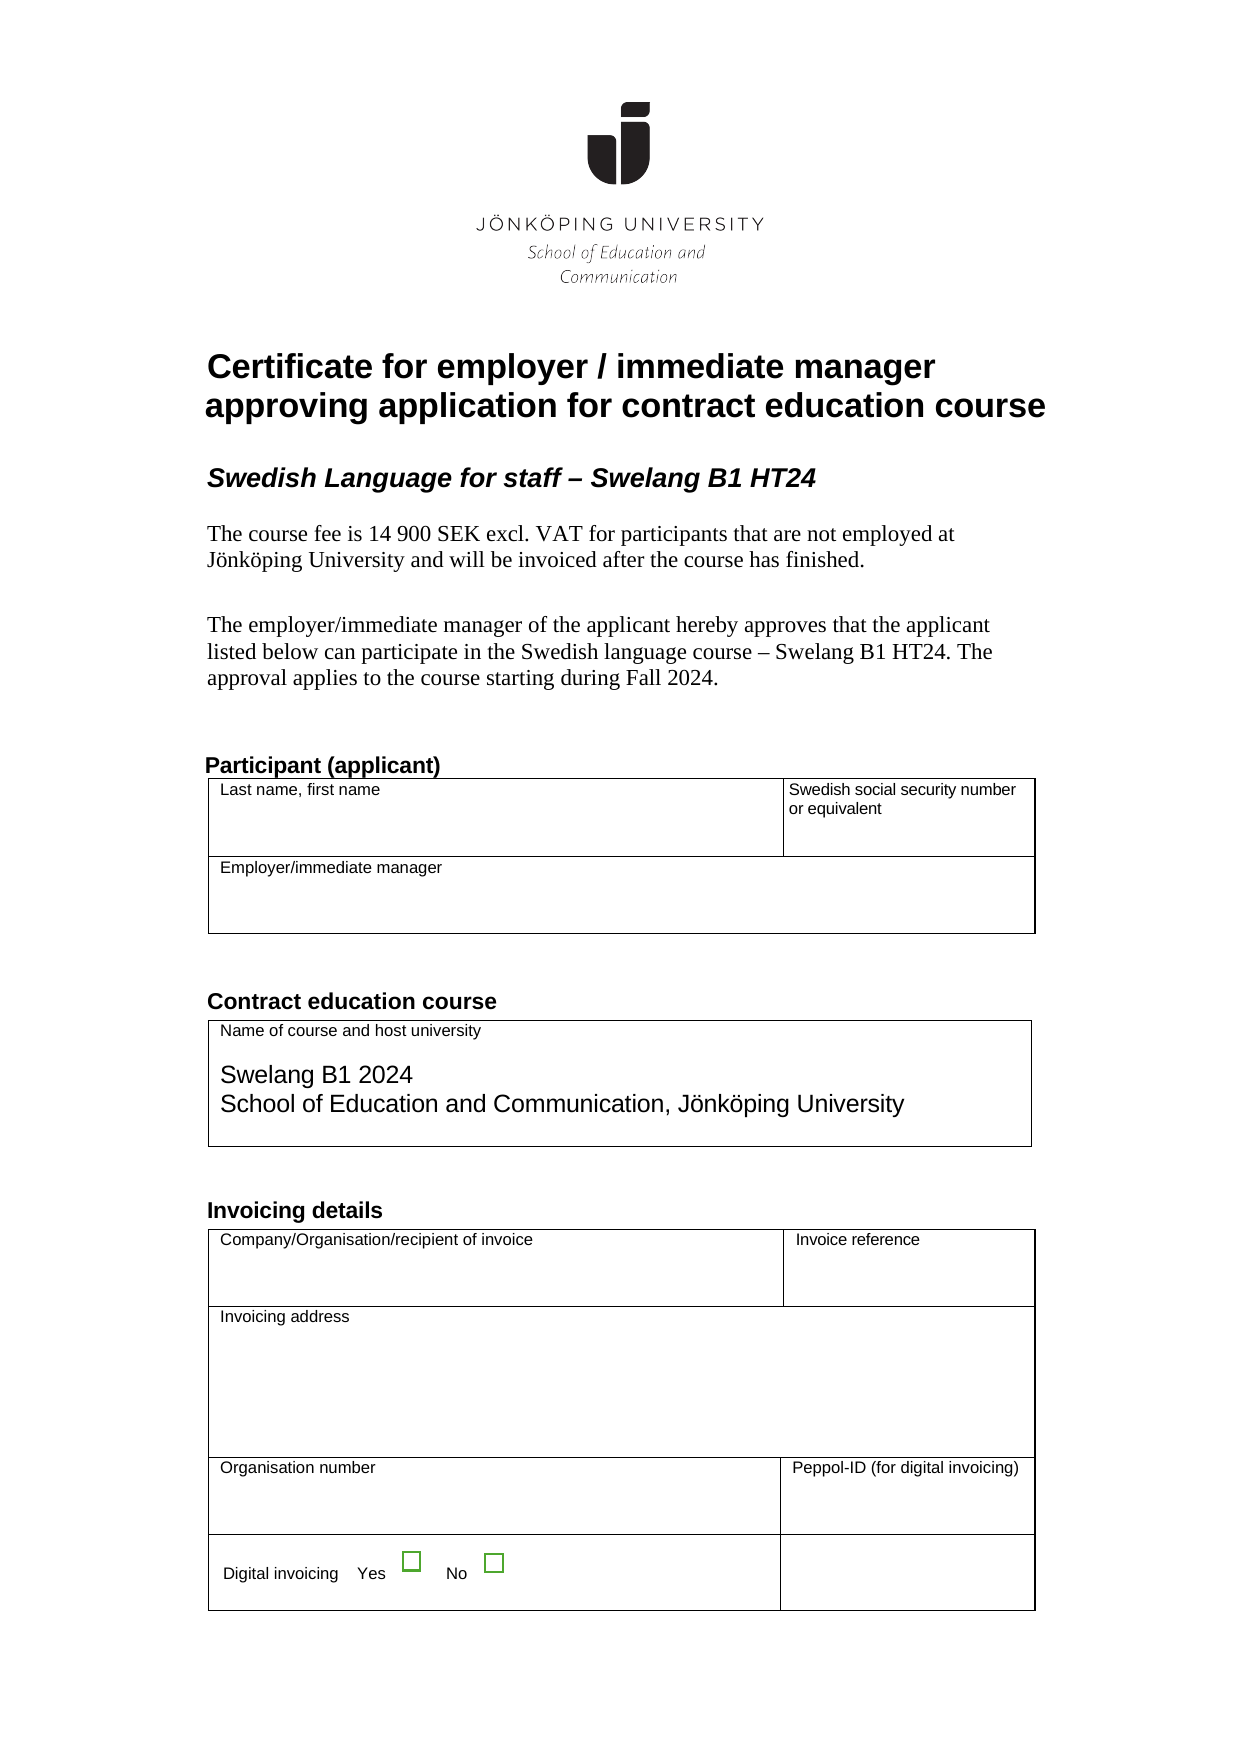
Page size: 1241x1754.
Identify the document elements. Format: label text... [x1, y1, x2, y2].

subtitle Swedish Language for staff – Swelang B1 HT24 [207, 462, 1065, 494]
table_cell Employer/immediate manager [209, 857, 1034, 933]
table_header Name of course and host university Swelang B1 2024 School of Education and Communication, Jönköping University [209, 1021, 1031, 1146]
picture [476, 102, 764, 283]
text The course fee is 14 900 SEK excl. VAT for participants that are not employed at Jönköping University and will be invoiced after the course has finished. [207, 520, 1032, 573]
table_cell [781, 1535, 1034, 1610]
text Invoicing details [207, 1197, 1065, 1223]
table_header Invoice reference [784, 1230, 1034, 1306]
text Participant (applicant) [175, 752, 1029, 778]
table_header Swedish social security number or equivalent [784, 779, 1034, 856]
table_header Company/Organisation/recipient of invoice [209, 1230, 783, 1306]
text The employer/immediate manager of the applicant hereby approves that the applicant listed below can participate in the Swedish language course – Swelang B1 HT24. The approval applies to the course starting during Fall 2024. [207, 611, 1032, 690]
table_cell Organisation number [209, 1458, 780, 1534]
title Certificate for employer / immediate manager approving application for contract education course [204, 346, 1065, 425]
table_cell Peppol-ID (for digital invoicing) [781, 1458, 1034, 1534]
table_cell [209, 1535, 780, 1610]
table_header Last name, first name [209, 779, 783, 856]
table_cell Invoicing address [209, 1307, 1034, 1457]
text Contract education course [207, 988, 1065, 1014]
